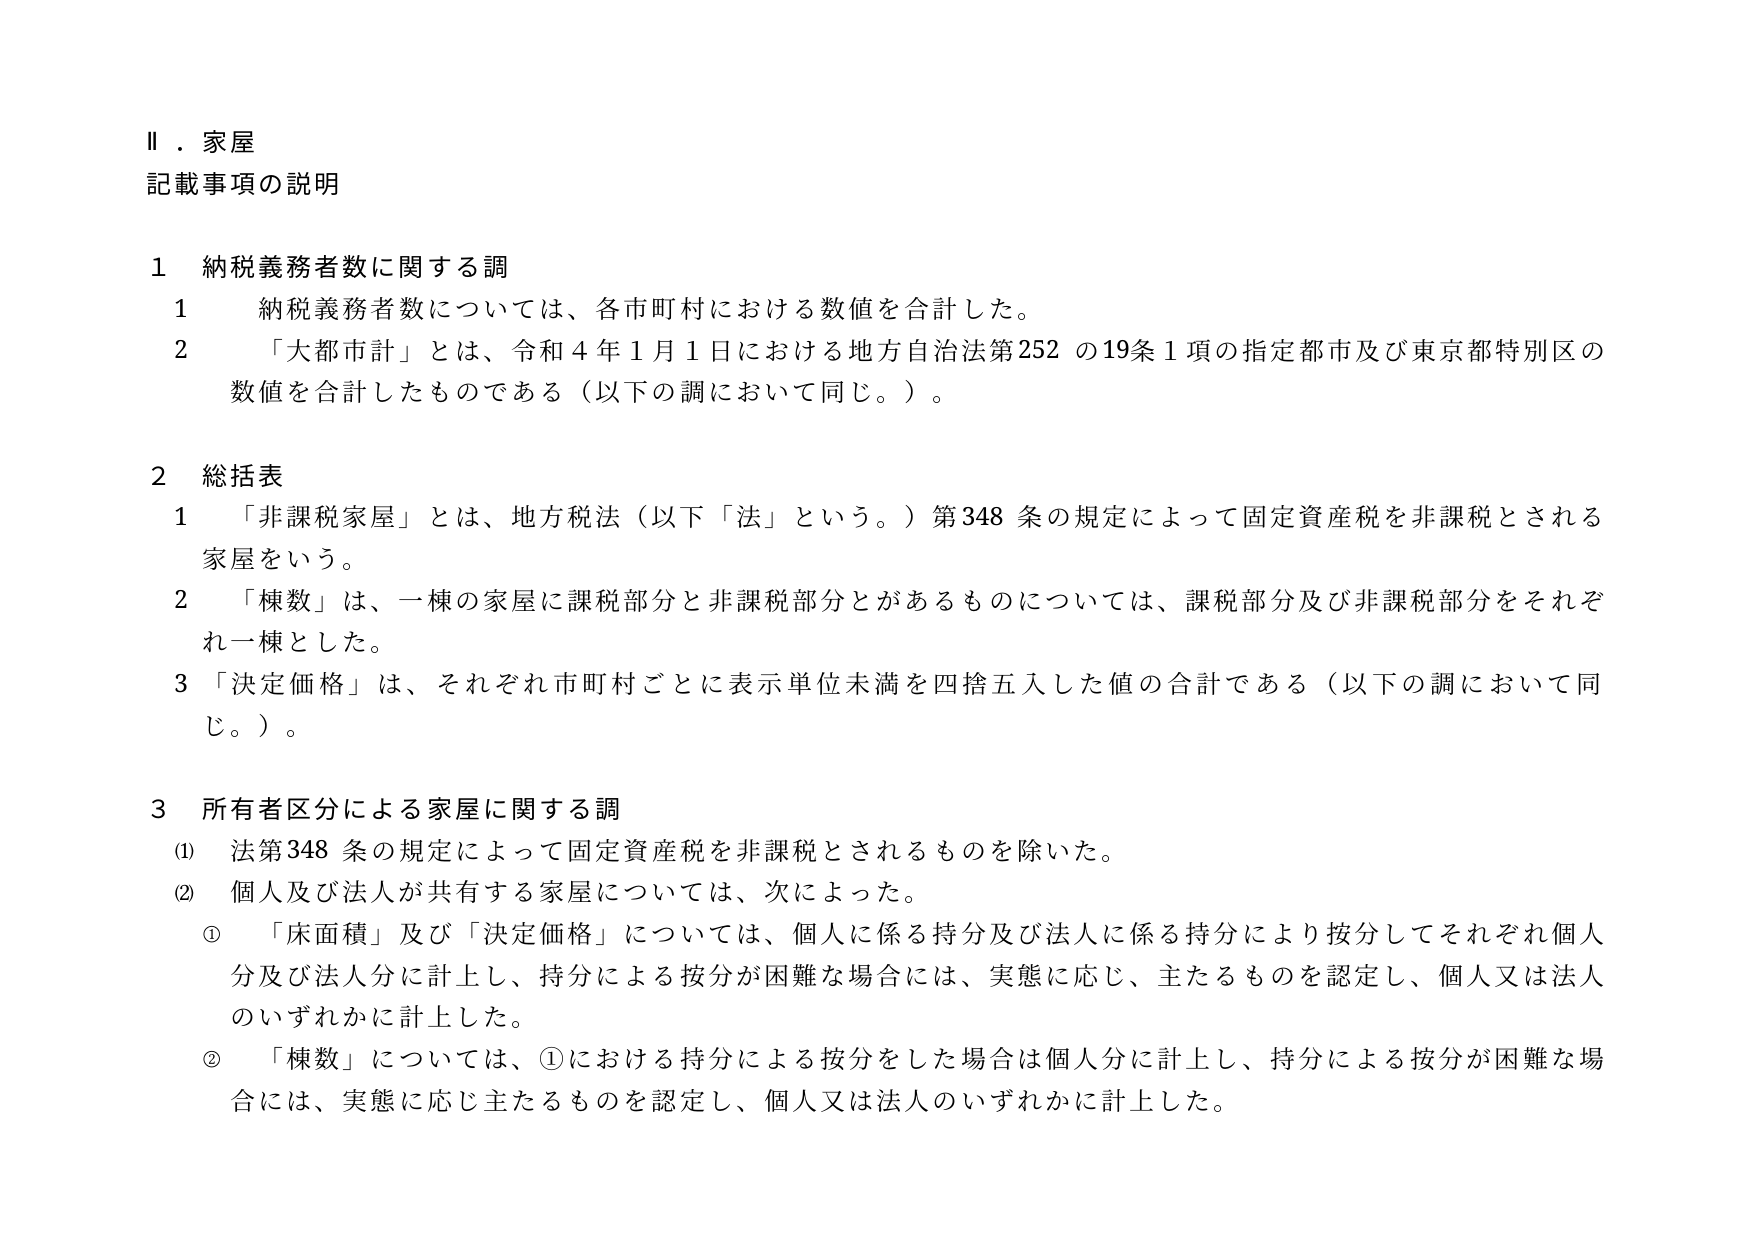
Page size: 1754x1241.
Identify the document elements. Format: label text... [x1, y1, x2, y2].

text ② 「棟数」については、①における持分による按分をした場合は個人分に計上し、持分による按分が困難な場合には、実態に応じ主たるものを認定し、個人又は法人のいずれかに計上した。 [196, 1037, 1608, 1120]
list 「決定価格」は、それぞれ市町村ごとに表示単位未満を四捨五入した値の合計である（以下の調において同じ。）。 [171, 662, 1608, 745]
text ２ 総括表 [146, 453, 1608, 495]
text ⑴ 法第348条の規定によって固定資産税を非課税とされるものを除いた。 [171, 828, 1608, 870]
text ① 「床面積」及び「決定価格」については、個人に係る持分及び法人に係る持分により按分してそれぞれ個人分及び法人分に計上し、持分による按分が困難な場合には、実態に応じ、主たるものを認定し、個人又は法人のいずれかに計上した。 [196, 912, 1608, 1037]
text ⑵ 個人及び法人が共有する家屋については、次によった。 [171, 870, 1608, 912]
text １ 納税義務者数に関する調 [146, 245, 1608, 287]
text 記載事項の説明 [146, 162, 1608, 203]
list 「棟数」は、一棟の家屋に課税部分と非課税部分とがあるものについては、課税部分及び非課税部分をそれぞれ一棟とした。 [171, 578, 1608, 662]
list 納税義務者数については、各市町村における数値を合計した。 [171, 287, 1608, 328]
text ３ 所有者区分による家屋に関する調 [146, 787, 1608, 828]
list 「大都市計」とは、令和４年１月１日における地方自治法第252の19条１項の指定都市及び東京都特別区の数値を合計したものである（以下の調において同じ。）。 [171, 328, 1608, 412]
text Ⅱ．家屋 [146, 120, 1608, 162]
list 「非課税家屋」とは、地方税法（以下「法」という。）第348条の規定によって固定資産税を非課税とされる家屋をいう。 [171, 495, 1608, 578]
